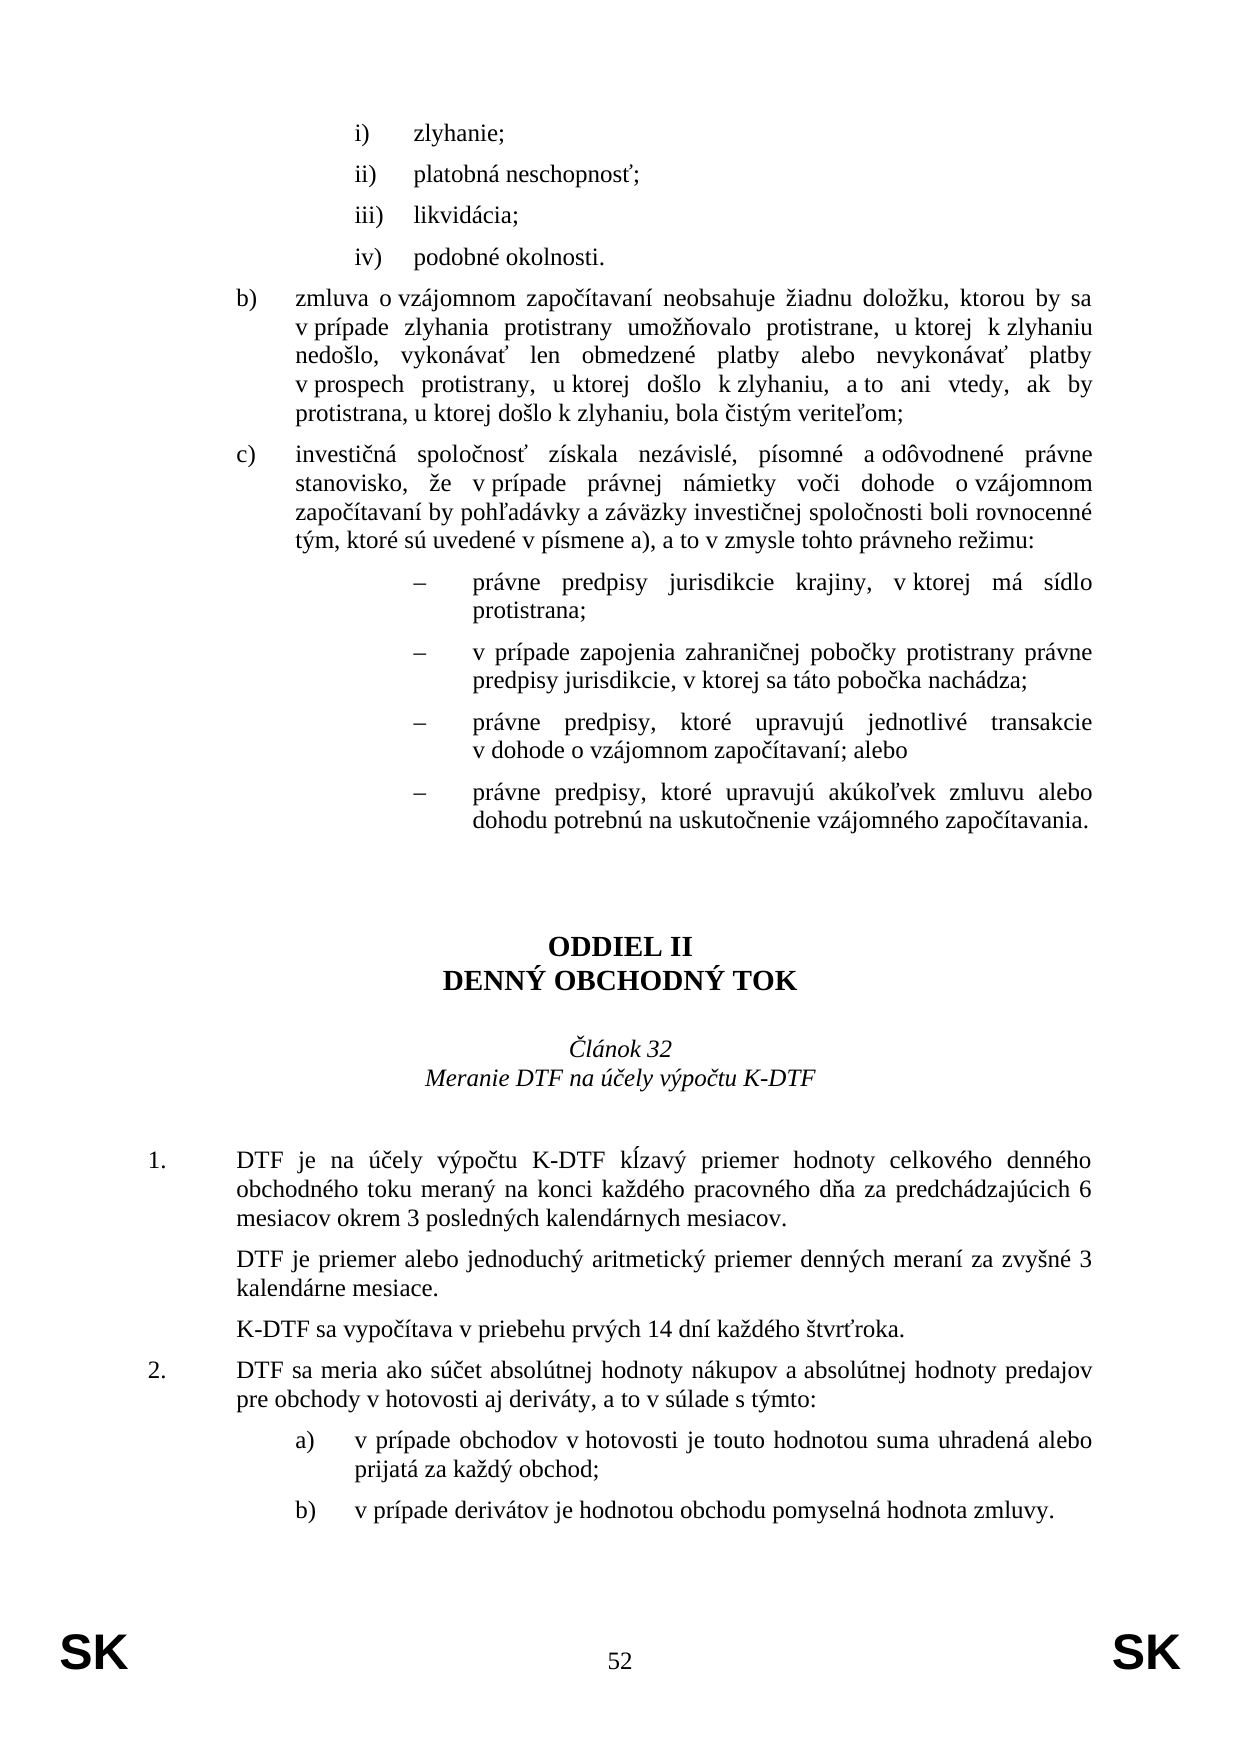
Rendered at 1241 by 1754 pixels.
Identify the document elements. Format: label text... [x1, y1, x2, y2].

text DTF je priemer alebo jednoduchý aritmetický priemer denných meraní za zvyšné 3 kalendárne mesiace. [236, 1244, 1093, 1301]
text 1. DTF je na účely výpočtu K-DTF kĺzavý priemer hodnoty celkového denného obchodného toku meraný na konci každého pracovného dňa za predchádzajúcich 6 mesiacov okrem 3 posledných kalendárnych mesiacov. [148, 1145, 1093, 1231]
text c) investičná spoločnosť získala nezávislé, písomné a odôvodnené právne stanovisko, že v prípade právnej námietky voči dohode o vzájomnom započítavaní by pohľadávky a záväzky investičnej spoločnosti boli rovnocenné tým, ktoré sú uvedené v písmene a), a to v zmysle tohto právneho režimu: [236, 439, 1093, 554]
text b) v prípade derivátov je hodnotou obchodu pomyselná hodnota zmluvy. [295, 1495, 1093, 1524]
list právne predpisy, ktoré upravujú akúkoľvek zmluvu alebo dohodu potrebnú na uskutočnenie vzájomného započítavania. [413, 777, 1093, 834]
text b) zmluva o vzájomnom započítavaní neobsahuje žiadnu doložku, ktorou by sa v prípade zlyhania protistrany umožňovalo protistrane, u ktorej k zlyhaniu nedošlo, vykonávať len obmedzené platby alebo nevykonávať platby v prospech protistrany, u ktorej došlo k zlyhaniu, a to ani vtedy, ak by protistrana, u ktorej došlo k zlyhaniu, bola čistým veriteľom; [236, 283, 1093, 427]
text 2. DTF sa meria ako súčet absolútnej hodnoty nákupov a absolútnej hodnoty predajov pre obchody v hotovosti aj deriváty, a to v súlade s týmto: [148, 1355, 1093, 1413]
text a) v prípade obchodov v hotovosti je touto hodnotou suma uhradená alebo prijatá za každý obchod; [295, 1425, 1093, 1483]
title ODDIEL II DENNÝ OBCHODNÝ TOK [148, 929, 1093, 996]
text iv) podobné okolnosti. [354, 242, 1093, 271]
text Článok 32 Meranie DTF na účely výpočtu K-DTF [148, 1034, 1093, 1091]
list právne predpisy, ktoré upravujú jednotlivé transakcie v dohode o vzájomnom započítavaní; alebo [413, 707, 1093, 764]
list v prípade zapojenia zahraničnej pobočky protistrany právne predpisy jurisdikcie, v ktorej sa táto pobočka nachádza; [413, 637, 1093, 694]
text iii) likvidácia; [354, 201, 1093, 229]
list právne predpisy jurisdikcie krajiny, v ktorej má sídlo protistrana; [413, 567, 1093, 624]
text i) zlyhanie; [354, 118, 1093, 147]
text ii) platobná neschopnosť; [354, 159, 1093, 188]
text K-DTF sa vypočítava v priebehu prvých 14 dní každého štvrťroka. [236, 1314, 1093, 1343]
